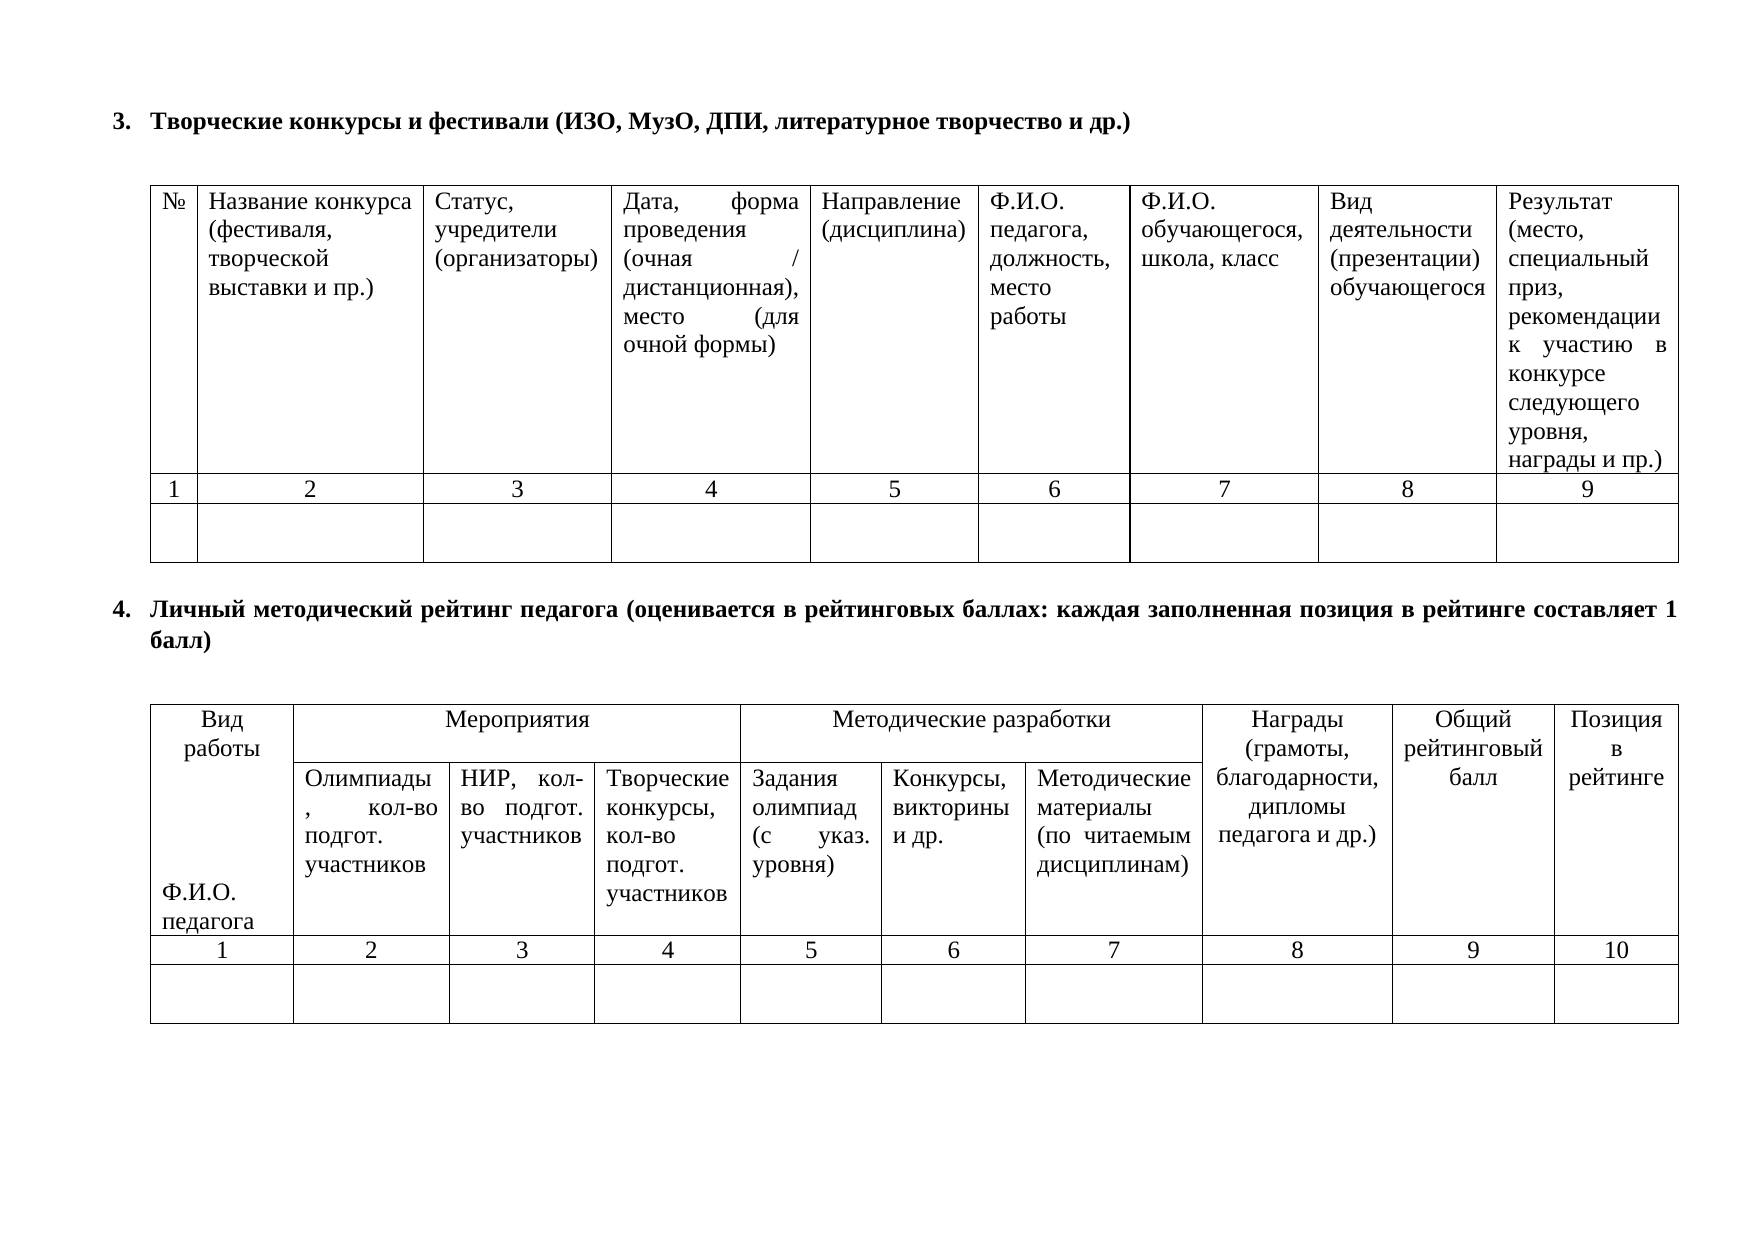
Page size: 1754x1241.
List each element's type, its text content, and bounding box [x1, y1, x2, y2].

table_header Вид работы Ф.И.О. педагога [151, 705, 293, 934]
table_header Вид деятельности (презентации) обучающегося [1319, 186, 1496, 473]
table_cell 1 [151, 936, 293, 964]
table_header Название конкурса (фестиваля, творческой выставки и пр.) [198, 186, 423, 473]
table_header Ф.И.О. обучающегося, школа, класс [1131, 186, 1318, 473]
table_cell 4 [612, 474, 810, 503]
table_cell [595, 965, 740, 1023]
table_header Дата, форма проведения (очная / дистанционная), место (для очной формы) [612, 186, 810, 473]
table_cell 1 [151, 474, 197, 503]
list Личный методический рейтинг педагога (оценивается в рейтинговых баллах: каждая заполненная позиция в рейтинге составляет 1 балл) [112, 594, 1679, 653]
table_cell Конкурсы, викторины и др. [882, 763, 1025, 934]
table_header Позиция в рейтинге [1555, 705, 1678, 934]
table_cell [198, 504, 423, 562]
table_cell [151, 965, 293, 1023]
table_cell [450, 965, 594, 1023]
table_cell Олимпиады, кол-во подгот. участников [294, 763, 449, 934]
table_cell [1026, 965, 1202, 1023]
table_header Ф.И.О. педагога, должность, место работы [979, 186, 1129, 473]
table_cell 9 [1497, 474, 1678, 503]
table_cell 8 [1319, 474, 1496, 503]
table_cell 3 [424, 474, 611, 503]
table_cell [1497, 504, 1678, 562]
table_cell [294, 965, 449, 1023]
table_cell [741, 965, 881, 1023]
table_cell [1319, 504, 1496, 562]
table_header Награды (грамоты, благодарности, дипломы педагога и др.) [1203, 705, 1392, 934]
table_header Общий рейтинговый балл [1393, 705, 1554, 934]
table_cell Творческие конкурсы, кол-во подгот. участников [595, 763, 740, 934]
table_cell НИР, кол-во подгот. участников [450, 763, 594, 934]
table_cell 2 [198, 474, 423, 503]
table_cell [1203, 965, 1392, 1023]
table_cell Методические материалы (по читаемым дисциплинам) [1026, 763, 1202, 934]
table_cell [1555, 965, 1678, 1023]
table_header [1497, 186, 1678, 473]
table_cell [612, 504, 810, 562]
table_cell [882, 965, 1025, 1023]
table_cell [151, 504, 197, 562]
table_cell [979, 504, 1129, 562]
table_header Направление (дисциплина) [811, 186, 978, 473]
table_cell [424, 504, 611, 562]
table_cell 4 [595, 936, 740, 964]
table_cell [1131, 504, 1318, 562]
table_cell 5 [741, 936, 881, 964]
table_cell 6 [979, 474, 1129, 503]
table_cell [811, 504, 978, 562]
table_cell 6 [882, 936, 1025, 964]
table_cell 7 [1026, 936, 1202, 964]
table_cell 2 [294, 936, 449, 964]
table_header № [151, 186, 197, 473]
list Творческие конкурсы и фестивали (ИЗО, МузО, ДПИ, литературное творчество и др.) [112, 106, 1679, 135]
table_cell 9 [1393, 936, 1554, 964]
table_cell 5 [811, 474, 978, 503]
table_cell 7 [1131, 474, 1318, 503]
table_cell 10 [1555, 936, 1678, 964]
table_header Статус, учредители (организаторы) [424, 186, 611, 473]
table_cell [1393, 965, 1554, 1023]
table_header Методические разработки [741, 705, 1202, 762]
table_cell 3 [450, 936, 594, 964]
table_cell 8 [1203, 936, 1392, 964]
table_header Мероприятия [294, 705, 740, 762]
table_cell Задания олимпиад (с указ. уровня) [741, 763, 881, 934]
